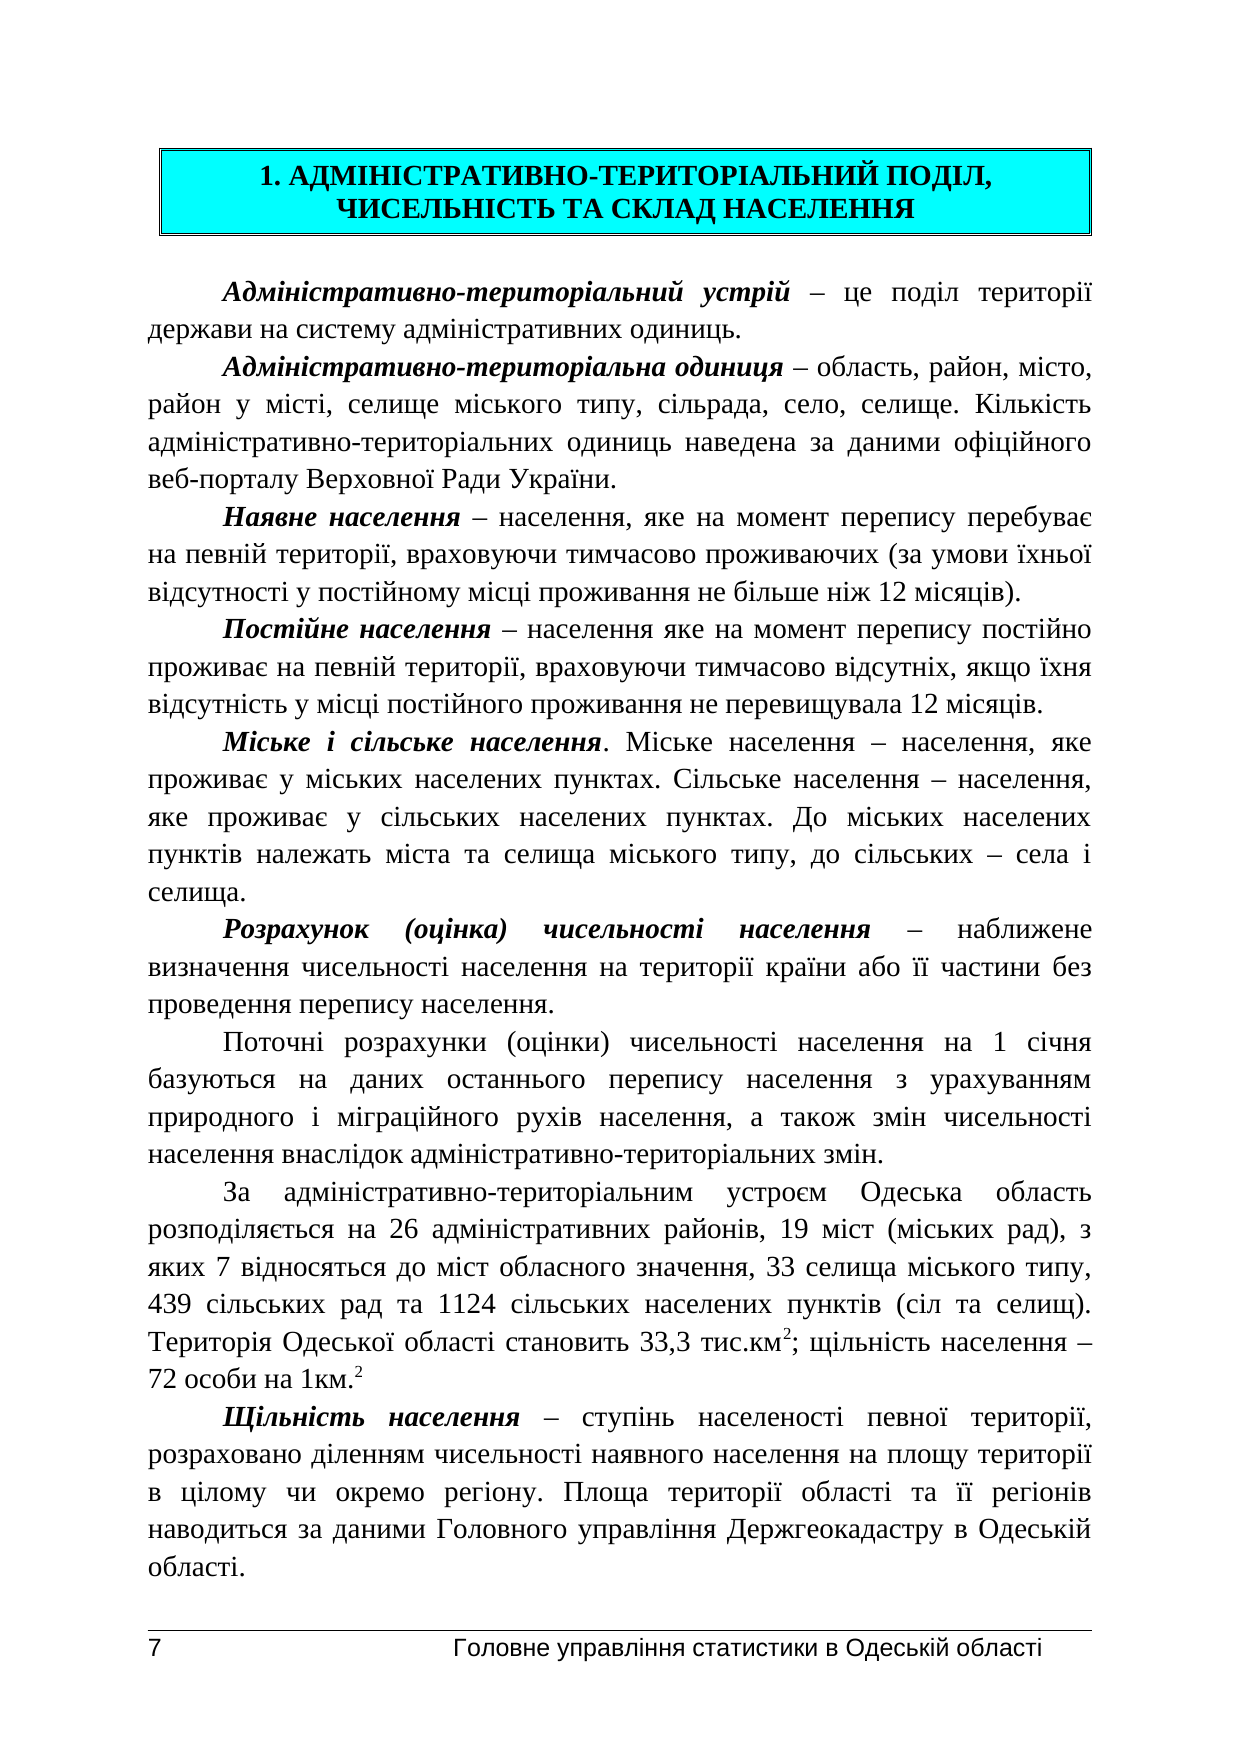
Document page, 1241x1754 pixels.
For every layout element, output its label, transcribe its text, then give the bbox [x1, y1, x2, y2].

text Адміністративно-територіальний устрій – це поділ території держави на систему адміністративних одиниць. [148, 271, 1092, 346]
text Наявне населення – населення, яке на момент перепису перебуває на певній території, враховуючи тимчасово проживаючих (за умови їхньої відсутності у постійному місці проживання не більше ніж 12 місяців). [148, 496, 1092, 609]
text Міське і сільське населення. Міське населення – населення, яке проживає у міських населених пунктах. Сільське населення – населення, яке проживає у сільських населених пунктах. До міських населених пунктів належать міста та селища міського типу, до сільських – села і селища. [148, 721, 1092, 909]
text Постійне населення – населення яке на момент перепису постійно проживає на певній території, враховуючи тимчасово відсутніх, якщо їхня відсутність у місці постійного проживання не перевищувала 12 місяців. [148, 609, 1092, 721]
text Щільність населення – ступінь населеності певної території, розраховано діленням чисельності наявного населення на площу території в цілому чи окремо регіону. Площа території області та її регіонів наводиться за даними Головного управління Держгеокадастру в Одеській області. [148, 1396, 1092, 1584]
text Розрахунок (оцінка) чисельності населення – наближене визначення чисельності населення на території країни або її частини без проведення перепису населення. [148, 909, 1092, 1021]
text Поточні розрахунки (оцінки) чисельності населення на 1 січня базуються на даних останнього перепису населення з урахуванням природного і міграційного рухів населення, а також змін чисельності населення внаслідок адміністративно-територіальних змін. [148, 1021, 1092, 1171]
table_header 1. АДМІНІСТРАТИВНО-ТЕРИТОРІАЛЬНИЙ ПОДІЛ, ЧИСЕЛЬНІСТЬ ТА СКЛАД НАСЕЛЕННЯ [162, 151, 1089, 233]
text Адміністративно-територіальна одиниця – область, район, місто, район у місті, селище міського типу, сільрада, село, селище. Кількість адміністративно-територіальних одиниць наведена за даними офіційного веб-порталу Верховної Ради України. [148, 346, 1092, 496]
text За адміністративно-територіальним устроєм Одеська область розподіляється на 26 адміністративних районів, 19 міст (міських рад), з яких 7 відносяться до міст обласного значення, 33 селища міського типу, 439 сільських рад та 1124 сільських населених пунктів (сіл та селищ). Територія Одеської області становить 33,3 тис.км2; щільність населення – 72 особи на 1км.2 [148, 1171, 1092, 1396]
